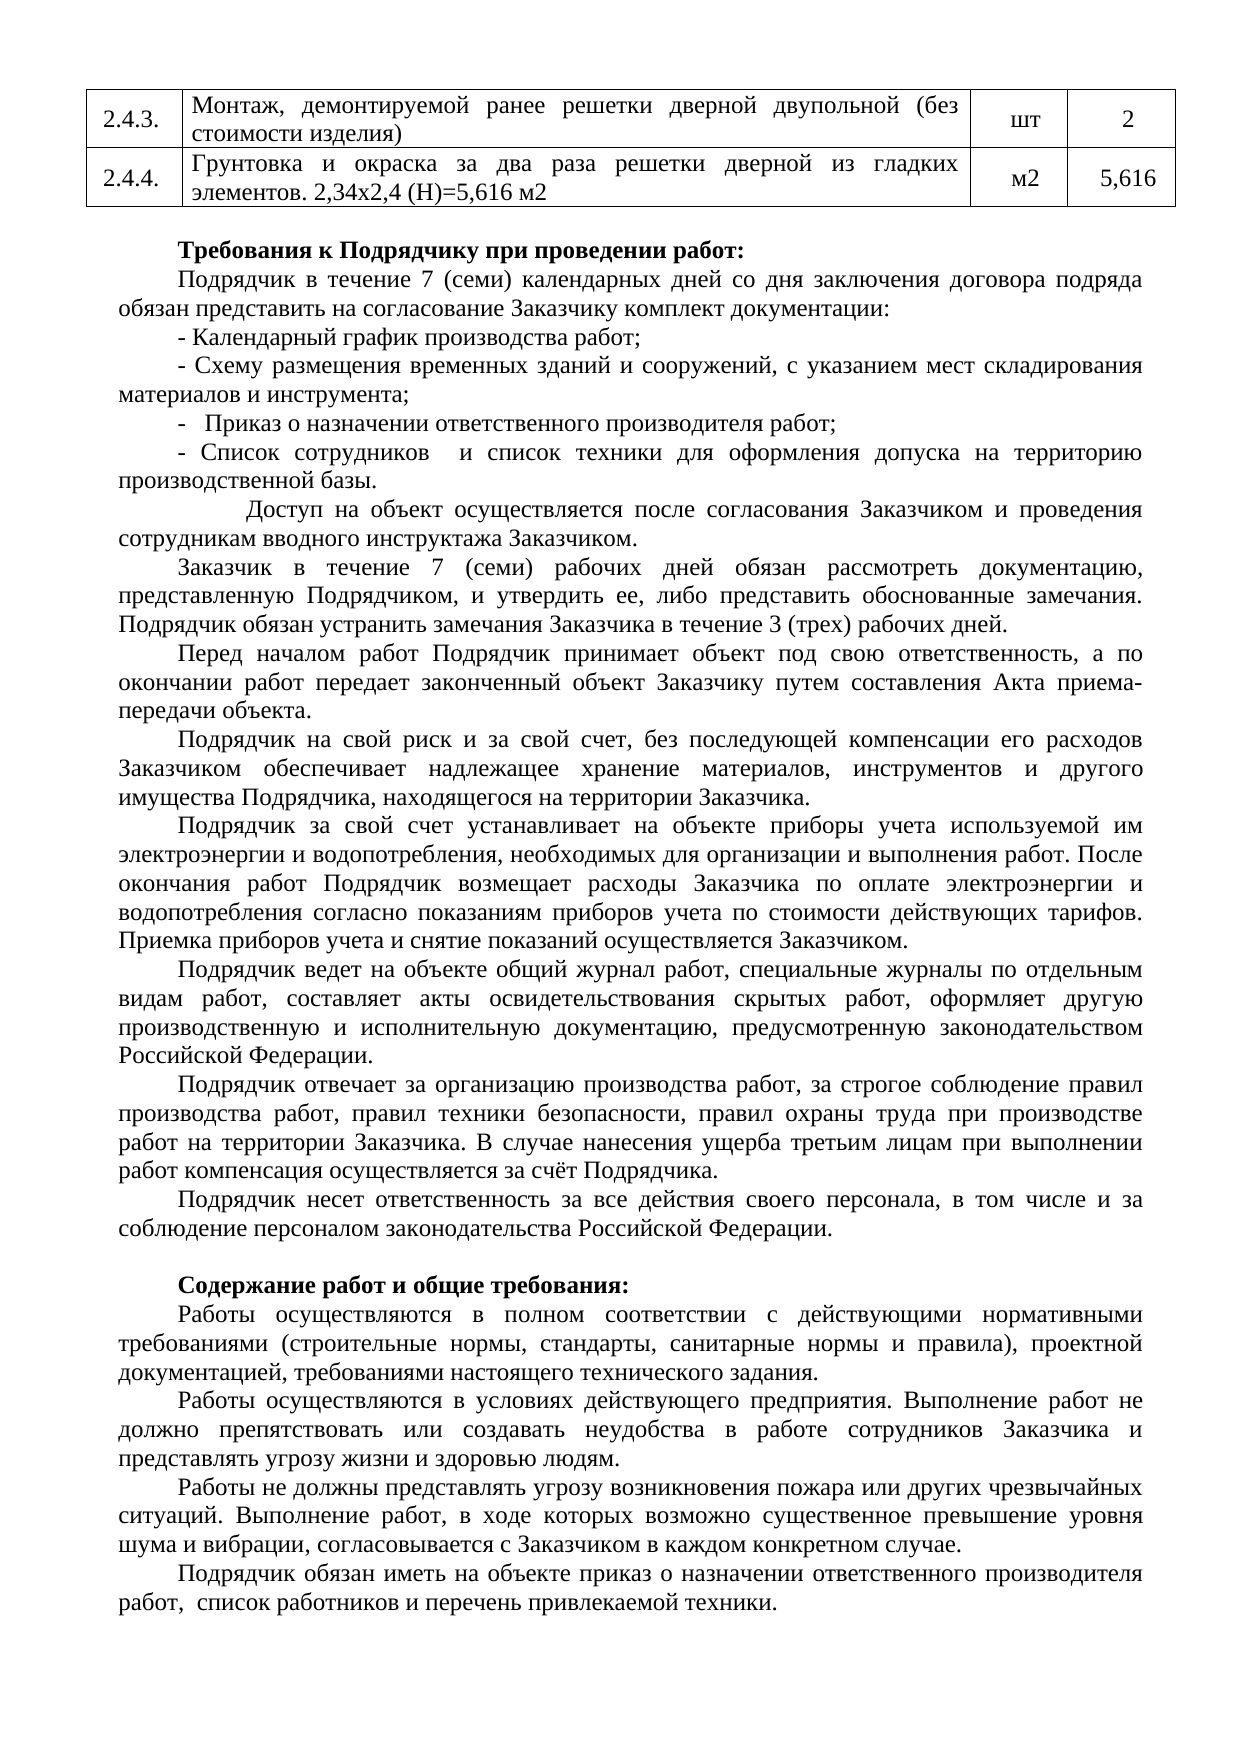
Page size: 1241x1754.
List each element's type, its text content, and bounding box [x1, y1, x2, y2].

text Работы осуществляются в полном соответствии с действующими нормативными требованиями (строительные нормы, стандарты, санитарные нормы и правила), проектной документацией, требованиями настоящего технического задания. [118, 1299, 1144, 1386]
table_cell 5,616 [1068, 148, 1175, 206]
text - Приказ о назначении ответственного производителя работ; [118, 408, 1144, 437]
table_cell 2 [1068, 90, 1175, 147]
text Подрядчик обязан иметь на объекте приказ о назначении ответственного производителя работ, список работников и перечень привлекаемой техники. [118, 1558, 1144, 1616]
table_cell 2.4.3. [87, 90, 182, 147]
table_cell шт [971, 90, 1067, 147]
text Подрядчик в течение 7 (семи) календарных дней со дня заключения договора подряда обязан представить на согласование Заказчику комплект документации: [118, 264, 1144, 322]
text Содержание работ и общие требования: [118, 1271, 1144, 1299]
text Подрядчик несет ответственность за все действия своего персонала, в том числе и за соблюдение персоналом законодательства Российской Федерации. [118, 1184, 1144, 1242]
text Требования к Подрядчику при проведении работ: [118, 236, 1144, 264]
text Работы не должны представлять угрозу возникновения пожара или других чрезвычайных ситуаций. Выполнение работ, в ходе которых возможно существенное превышение уровня шума и вибрации, согласовывается с Заказчиком в каждом конкретном случае. [118, 1472, 1144, 1558]
text Подрядчик на свой риск и за свой счет, без последующей компенсации его расходов Заказчиком обеспечивает надлежащее хранение материалов, инструментов и другого имущества Подрядчика, находящегося на территории Заказчика. [118, 724, 1144, 811]
text - Календарный график производства работ; [118, 322, 1144, 351]
table_cell 2.4.4. [87, 148, 182, 206]
text Перед началом работ Подрядчик принимает объект под свою ответственность, а по окончании работ передает законченный объект Заказчику путем составления Акта приема- передачи объекта. [118, 638, 1144, 724]
text Подрядчик за свой счет устанавливает на объекте приборы учета используемой им электроэнергии и водопотребления, необходимых для организации и выполнения работ. После окончания работ Подрядчик возмещает расходы Заказчика по оплате электроэнергии и водопотребления согласно показаниям приборов учета по стоимости действующих тарифов. Приемка приборов учета и снятие показаний осуществляется Заказчиком. [118, 811, 1144, 954]
text Подрядчик ведет на объекте общий журнал работ, специальные журналы по отдельным видам работ, составляет акты освидетельствования скрытых работ, оформляет другую производственную и исполнительную документацию, предусмотренную законодательством Российской Федерации. [118, 954, 1144, 1069]
table_cell м2 [971, 148, 1067, 206]
text Подрядчик отвечает за организацию производства работ, за строгое соблюдение правил производства работ, правил техники безопасности, правил охраны труда при производстве работ на территории Заказчика. В случае нанесения ущерба третьим лицам при выполнении работ компенсация осуществляется за счёт Подрядчика. [118, 1069, 1144, 1184]
text - Список сотрудников и список техники для оформления допуска на территорию производственной базы. [118, 437, 1144, 494]
text - Схему размещения временных зданий и сооружений, с указанием мест складирования материалов и инструмента; [118, 351, 1144, 408]
text Заказчик в течение 7 (семи) рабочих дней обязан рассмотреть документацию, представленную Подрядчиком, и утвердить ее, либо представить обоснованные замечания. Подрядчик обязан устранить замечания Заказчика в течение 3 (трех) рабочих дней. [118, 552, 1144, 638]
text Работы осуществляются в условиях действующего предприятия. Выполнение работ не должно препятствовать или создавать неудобства в работе сотрудников Заказчика и представлять угрозу жизни и здоровью людям. [118, 1386, 1144, 1472]
text Доступ на объект осуществляется после согласования Заказчиком и проведения сотрудникам вводного инструктажа Заказчиком. [118, 494, 1144, 552]
table_cell Монтаж, демонтируемой ранее решетки дверной двупольной (без стоимости изделия) [183, 90, 970, 147]
table_cell Грунтовка и окраска за два раза решетки дверной из гладких элементов. 2,34х2,4 (Н)=5,616 м2 [183, 148, 970, 206]
